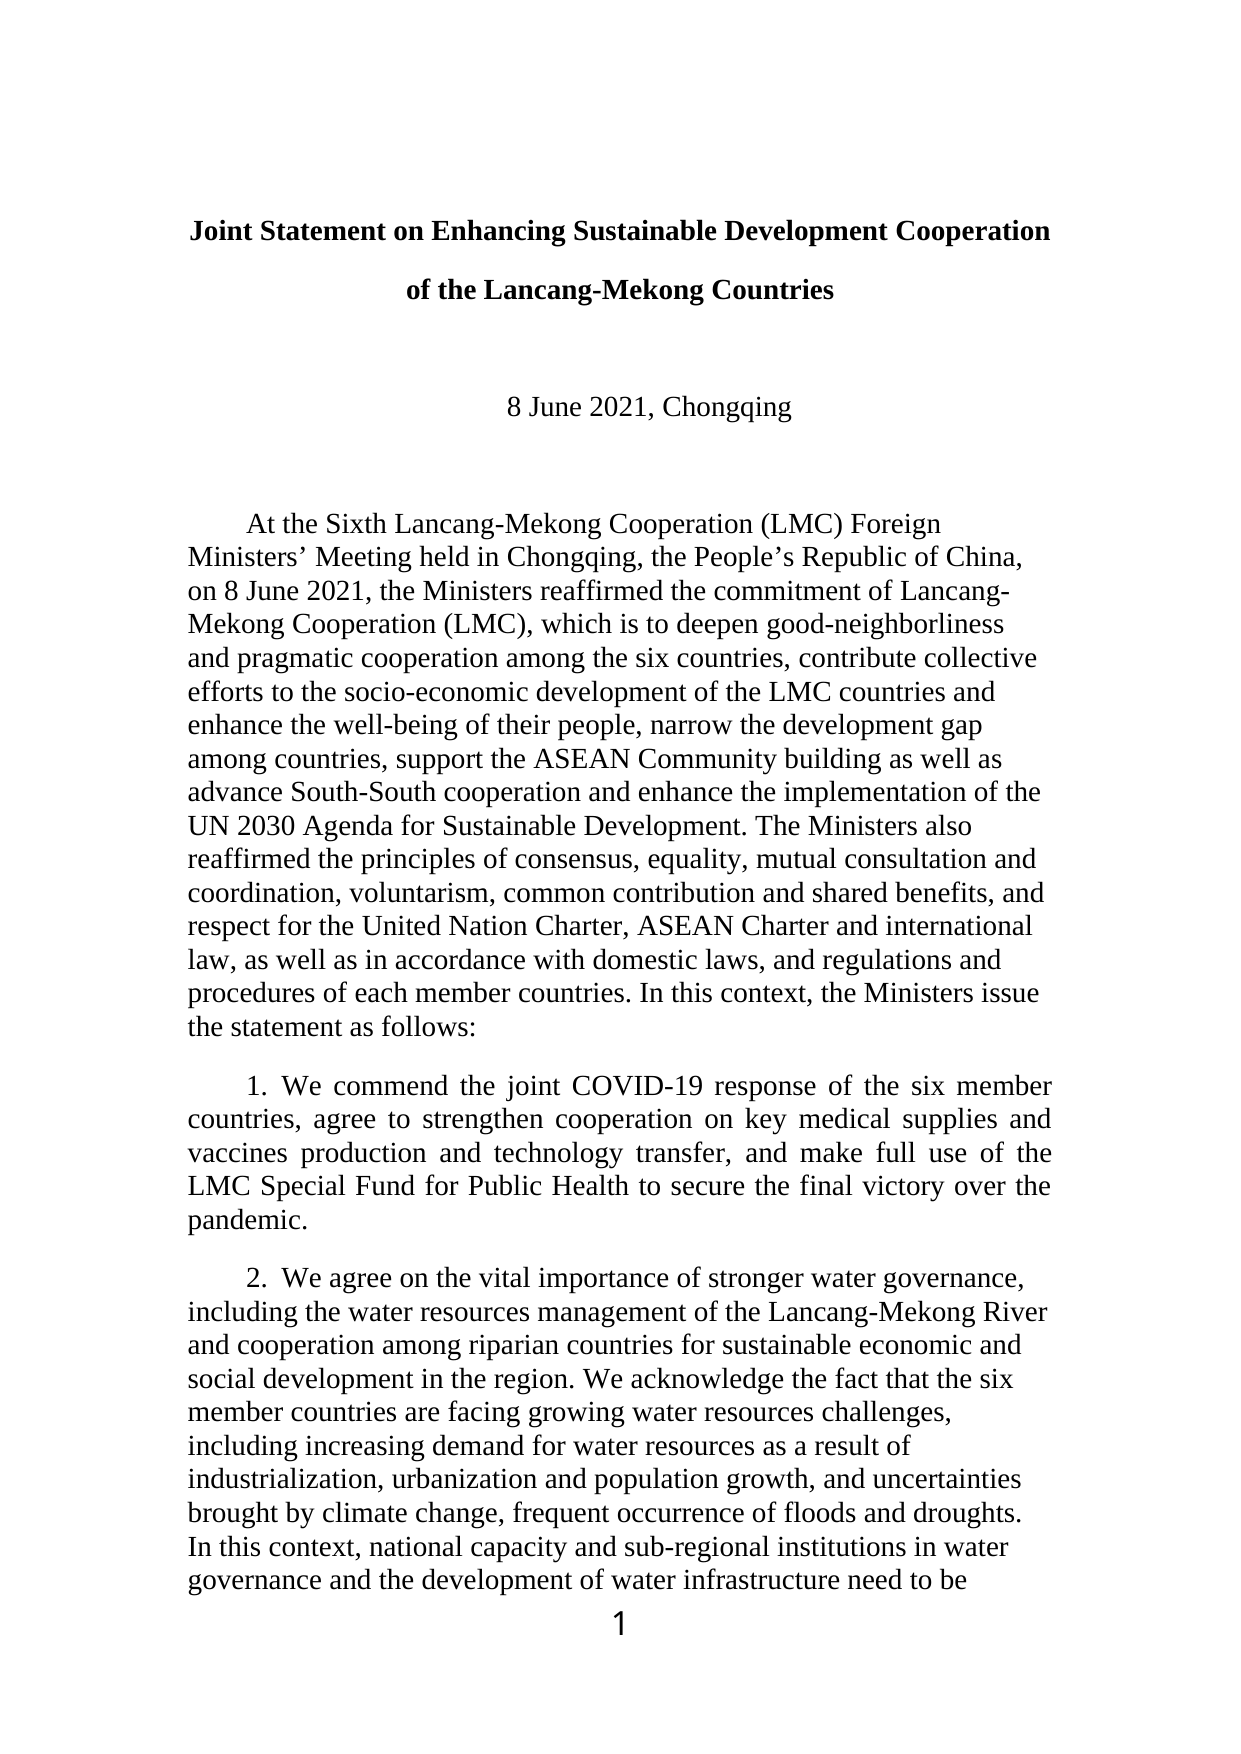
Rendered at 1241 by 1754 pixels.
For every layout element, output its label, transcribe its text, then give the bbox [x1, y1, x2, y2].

text of the Lancang-Mekong Countries [187, 272, 1053, 305]
text 8 June 2021, Chongqing [187, 389, 1053, 422]
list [187, 1260, 1053, 1596]
list We commend the joint COVID-19 response of the six member countries, agree to strengthen cooperation on key medical supplies and vaccines production and technology transfer, and make full use of the LMC Special Fund for Public Health to secure the final victory over the pandemic. [187, 1068, 1053, 1235]
text At the Sixth Lancang-Mekong Cooperation (LMC) Foreign Ministers’ Meeting held in Chongqing, the People’s Republic of China, on 8 June 2021, the Ministers reaffirmed the commitment of Lancang-Mekong Cooperation (LMC), which is to deepen good-neighborliness and pragmatic cooperation among the six countries, contribute collective efforts to the socio-economic development of the LMC countries and enhance the well-being of their people, narrow the development gap among countries, support the ASEAN Community building as well as advance South-South cooperation and enhance the implementation of the UN 2030 Agenda for Sustainable Development. The Ministers also reaffirmed the principles of consensus, equality, mutual consultation and coordination, voluntarism, common contribution and shared benefits, and respect for the United Nation Charter, ASEAN Charter and international law, as well as in accordance with domestic laws, and regulations and procedures of each member countries. In this context, the Ministers issue the statement as follows: [187, 506, 1053, 1043]
text Joint Statement on Enhancing Sustainable Development Cooperation [187, 213, 1053, 247]
